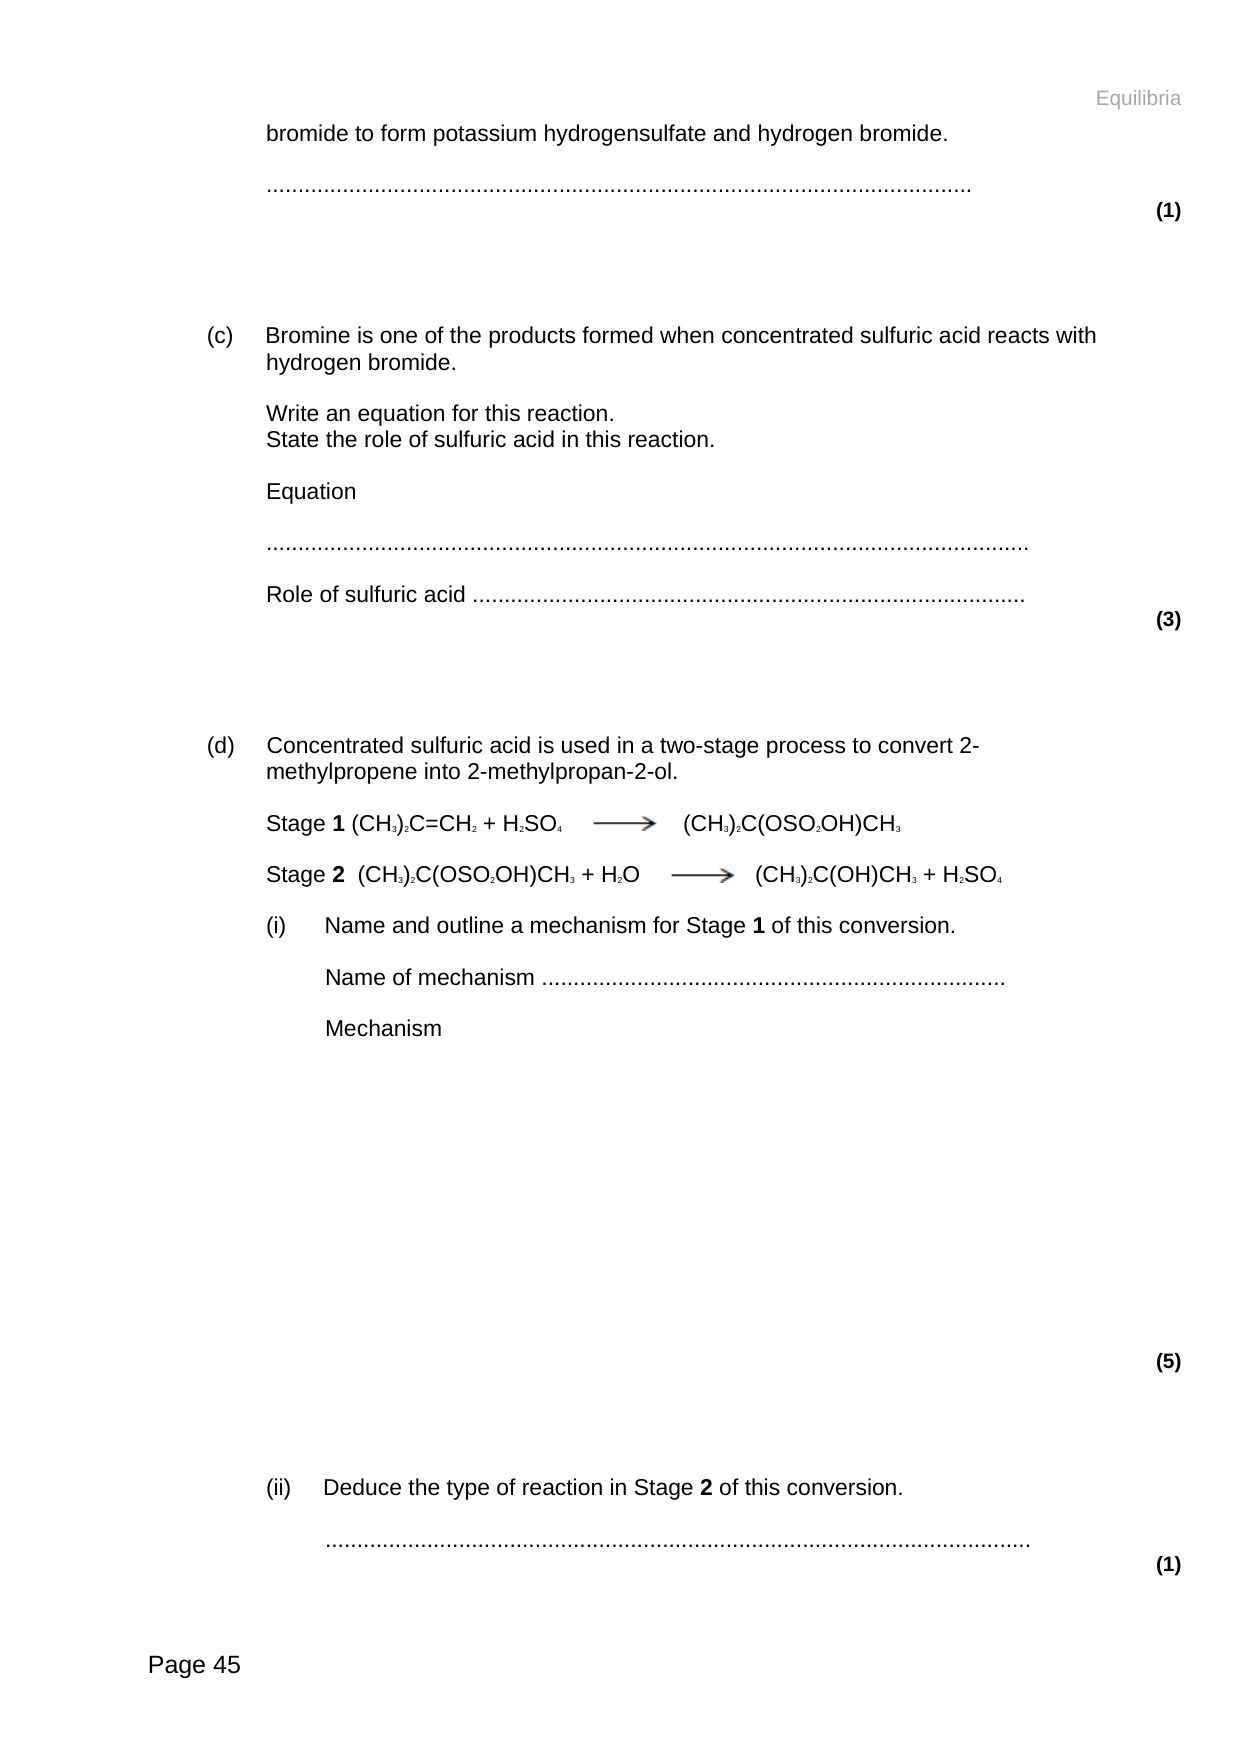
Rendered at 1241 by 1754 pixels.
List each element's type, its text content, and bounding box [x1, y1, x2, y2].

picture [593, 816, 658, 831]
text (ii) Deduce the type of reaction in Stage 2 of this conversion. [266, 1474, 1122, 1501]
text Write an equation for this reaction. State the role of sulfuric acid in this reaction. [266, 400, 1122, 453]
text Mechanism [325, 1015, 1122, 1041]
text (5) [148, 1349, 1181, 1373]
text ........................................................................................................................ [266, 529, 1122, 556]
text (c) Bromine is one of the products formed when concentrated sulfuric acid reacts with hydrogen bromide. [207, 322, 1122, 375]
text (1) [148, 197, 1181, 221]
text Stage 2 (CH3)2C(OSO2OH)CH3 + H2O (CH3)2C(OH)CH3 + H2SO4 [266, 861, 1122, 887]
text (i) Name and outline a mechanism for Stage 1 of this conversion. [266, 912, 1122, 938]
text Equation [266, 478, 1122, 504]
text Name of mechanism ......................................................................... [325, 963, 1122, 990]
text Role of sulfuric acid ....................................................................................... [266, 581, 1122, 607]
text ............................................................................................................... [266, 171, 1122, 197]
text (d) Concentrated sulfuric acid is used in a two-stage process to convert 2-methylpropene into 2-methylpropan-2-ol. [207, 732, 1122, 784]
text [207, 120, 1122, 146]
text (1) [148, 1552, 1181, 1576]
text (3) [148, 607, 1181, 631]
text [325, 1526, 1122, 1552]
text Stage 1 (CH3)2C=CH2 + H2SO4 (CH3)2C(OSO2OH)CH3 [266, 809, 1122, 836]
picture [671, 868, 736, 883]
